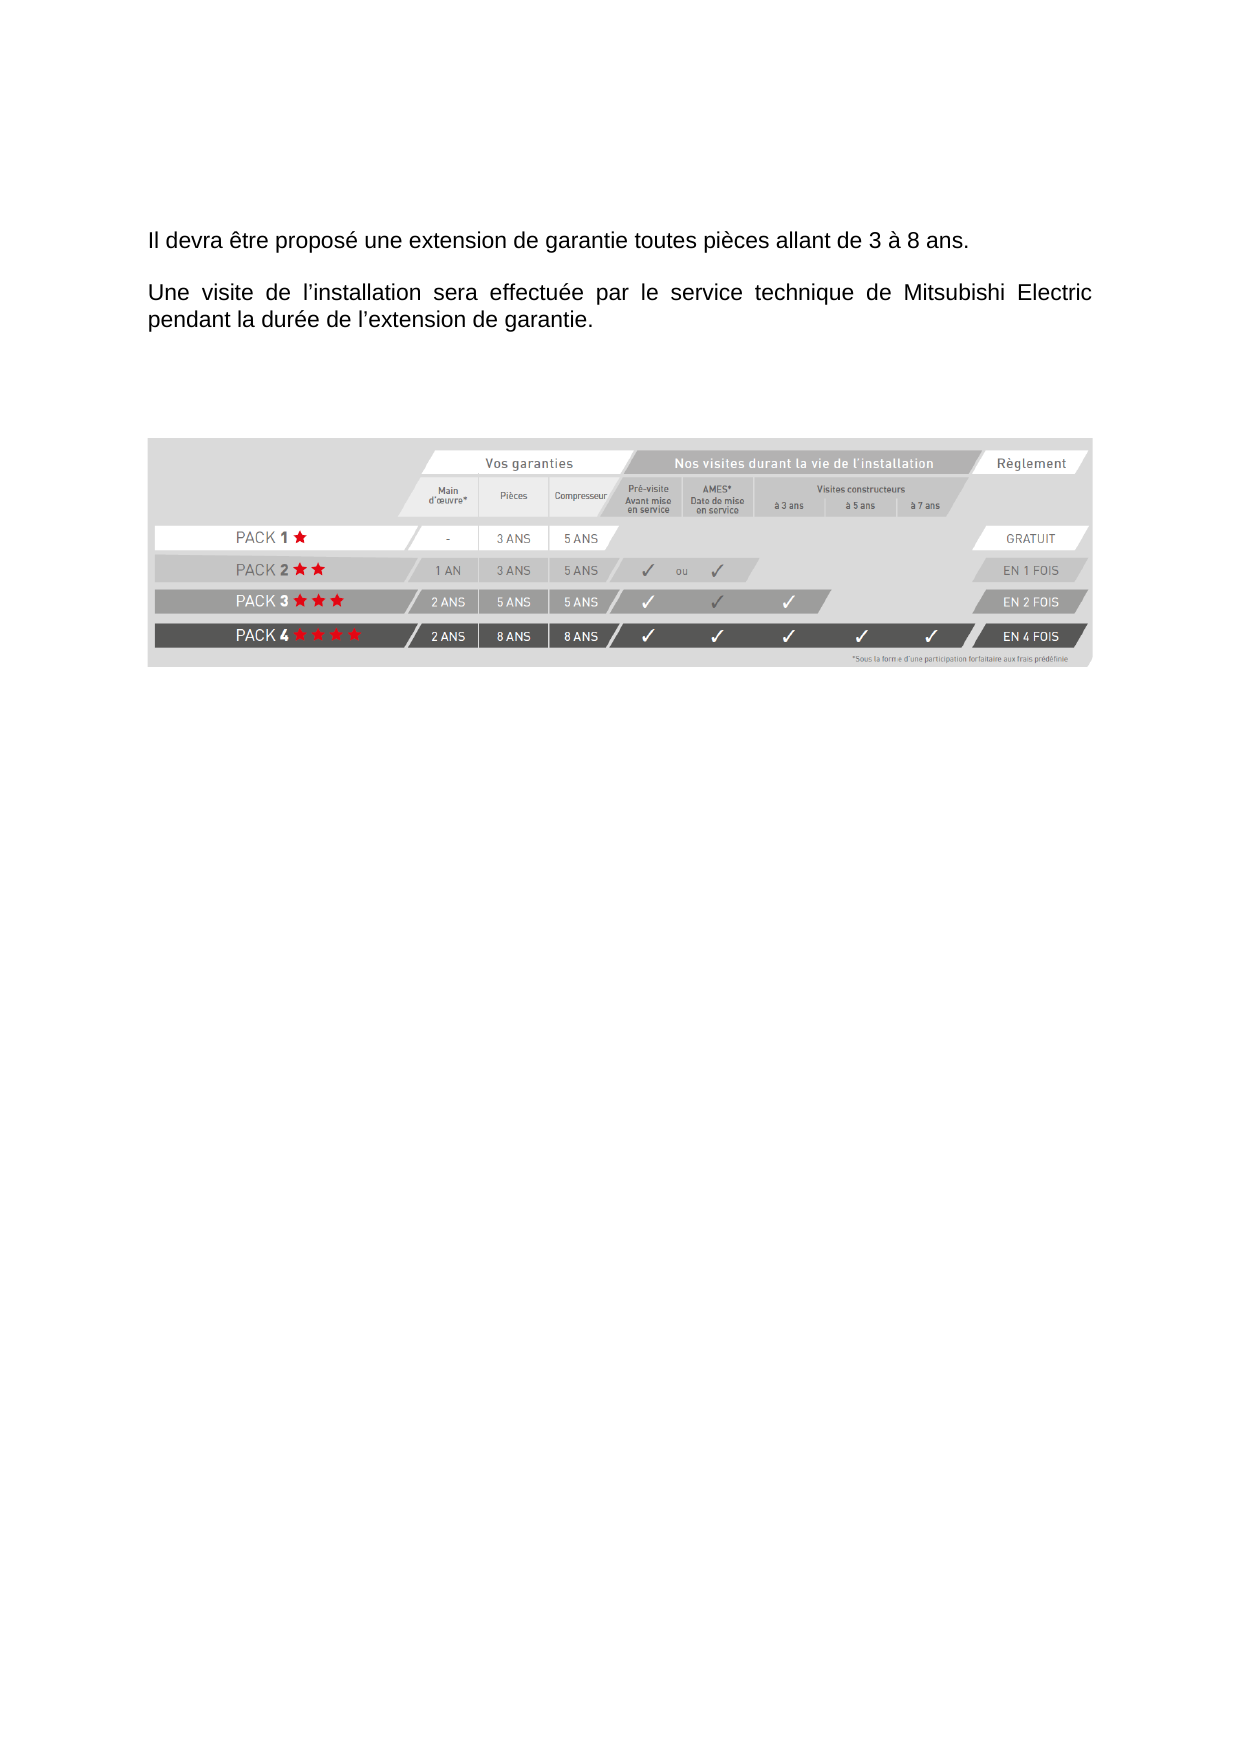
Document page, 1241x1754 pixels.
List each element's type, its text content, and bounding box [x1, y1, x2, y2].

picture [147, 438, 1093, 667]
text Il devra être proposé une extension de garantie toutes pièces allant de 3 à 8 ans. [148, 227, 1093, 253]
text Une visite de l’installation sera effectuée par le service technique de Mitsubishi Electric pendant la durée de l’extension de garantie. [148, 279, 1093, 332]
